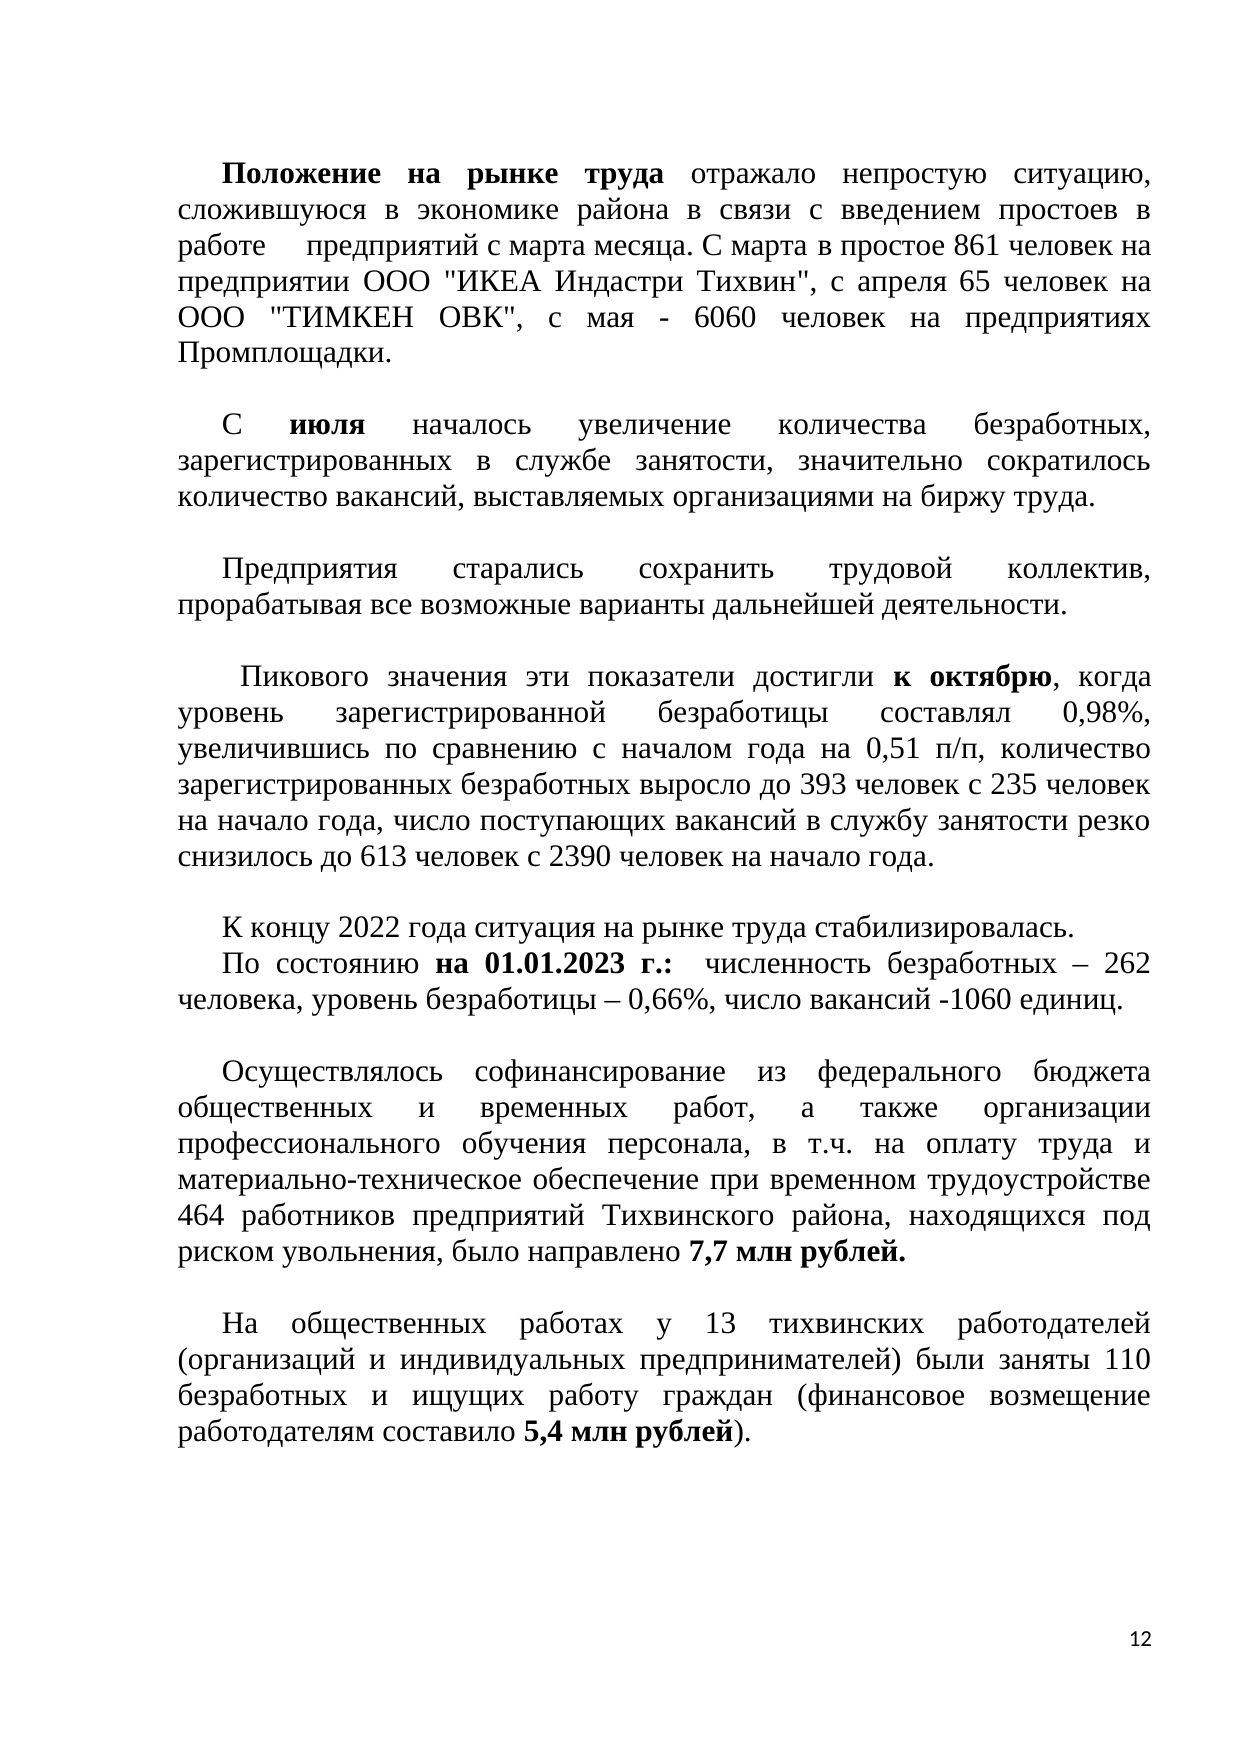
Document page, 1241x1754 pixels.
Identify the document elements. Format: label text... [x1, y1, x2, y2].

text К концу 2022 года ситуация на рынке труда стабилизировалась. [177, 909, 1152, 945]
text На общественных работах у 13 тихвинских работодателей (организаций и индивидуальных предпринимателей) были заняты 110 безработных и ищущих работу граждан (финансовое возмещение работодателям составило 5,4 млн рублей). [177, 1304, 1152, 1448]
text С июля началось увеличение количества безработных, зарегистрированных в службе занятости, значительно сократилось количество вакансий, выставляемых организациями на биржу труда. [177, 406, 1152, 513]
text Положение на рынке труда отражало непростую ситуацию, сложившуюся в экономике района в связи с введением простоев в работе предприятий с марта месяца. С марта в простое 861 человек на предприятии ООО "ИКЕА Индастри Тихвин", с апреля 65 человек на ООО "ТИМКЕН ОВК", с мая - 6060 человек на предприятиях Промплощадки. [177, 154, 1152, 370]
text По состоянию на 01.01.2023 г.: численность безработных – 262 человека, уровень безработицы – 0,66%, число вакансий -1060 единиц. [177, 945, 1152, 1017]
text Осуществлялось софинансирование из федерального бюджета общественных и временных работ, а также организации профессионального обучения персонала, в т.ч. на оплату труда и материально-техническое обеспечение при временном трудоустройстве 464 работников предприятий Тихвинского района, находящихся под риском увольнения, было направлено 7,7 млн рублей. [177, 1052, 1152, 1268]
text Пикового значения эти показатели достигли к октябрю, когда уровень зарегистрированной безработицы составлял 0,98%, увеличившись по сравнению с началом года на 0,51 п/п, количество зарегистрированных безработных выросло до 393 человек с 235 человек на начало года, число поступающих вакансий в службу занятости резко снизилось до 613 человек с 2390 человек на начало года. [177, 657, 1152, 873]
text Предприятия старались сохранить трудовой коллектив, прорабатывая все возможные варианты дальнейшей деятельности. [177, 549, 1152, 621]
